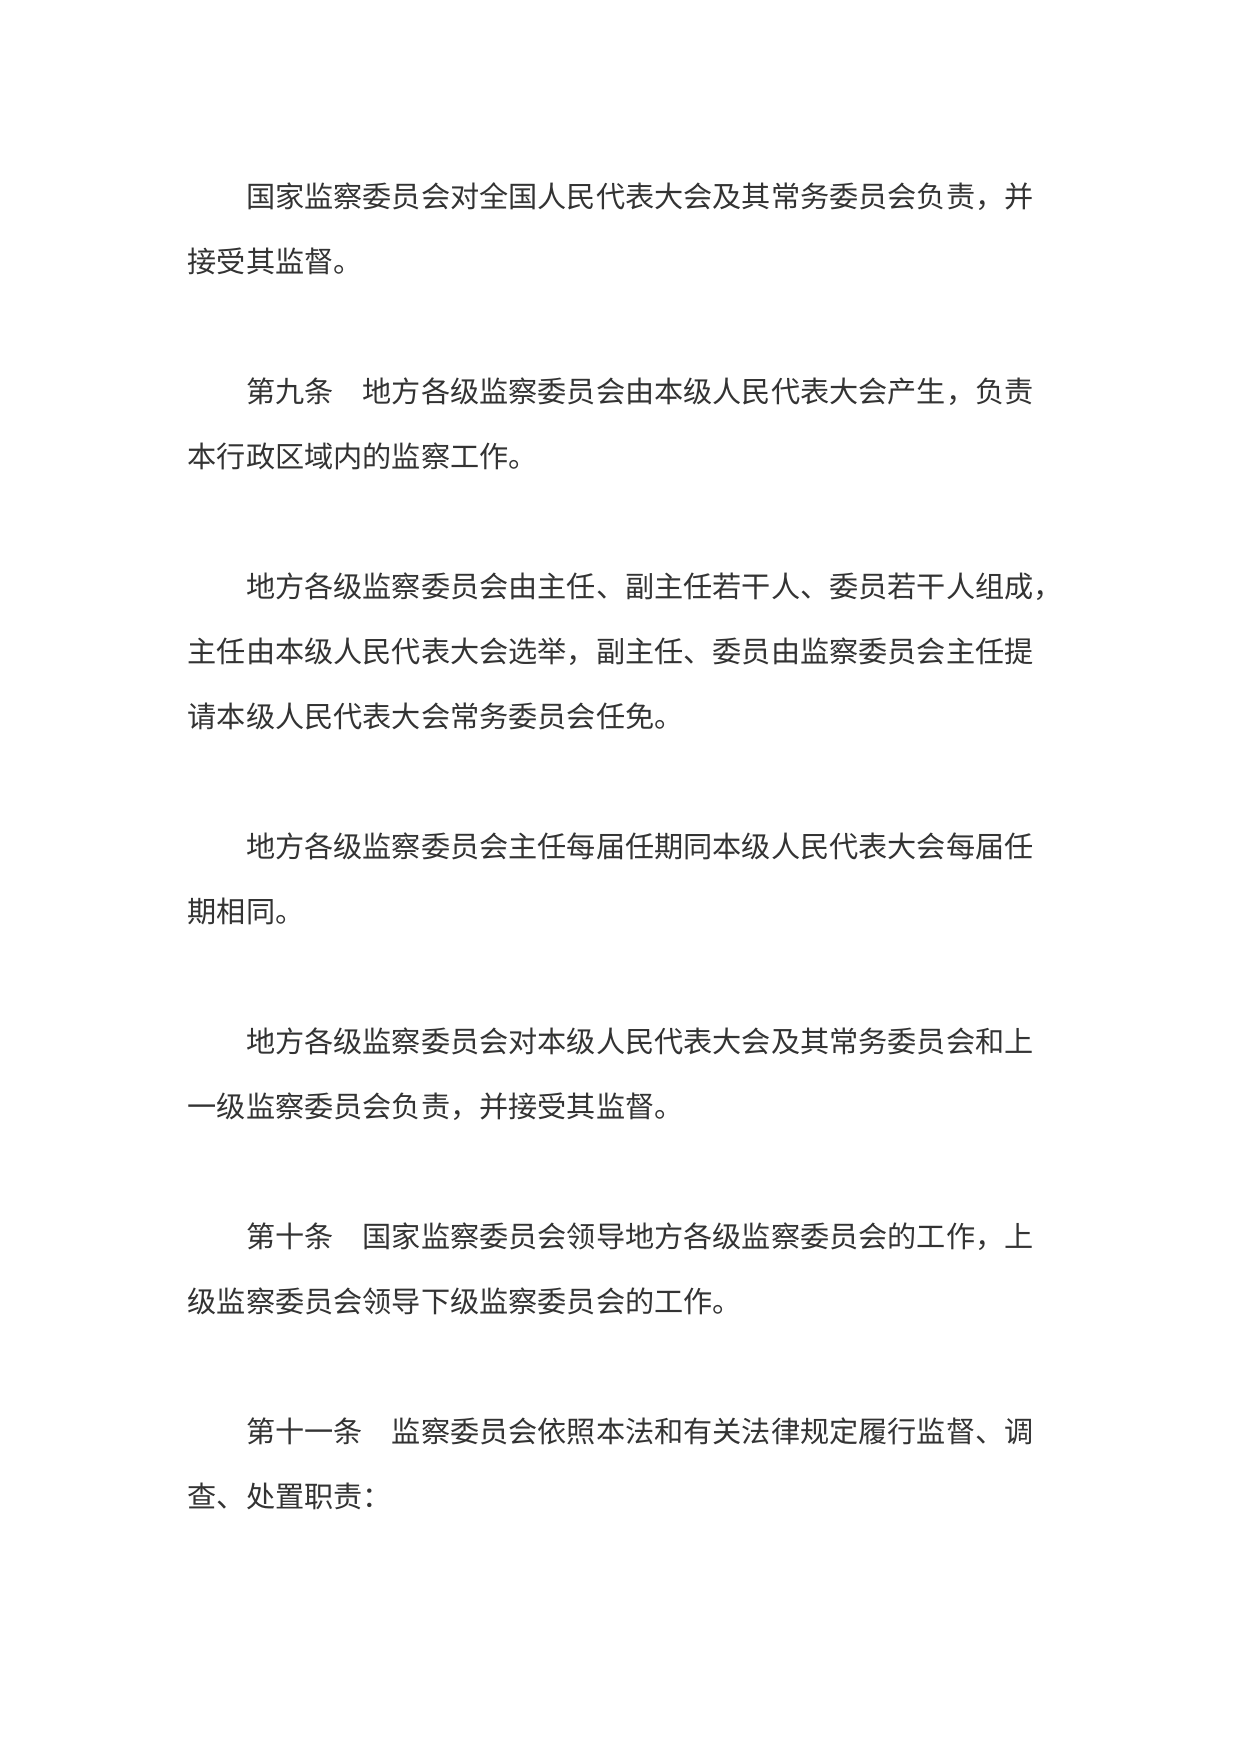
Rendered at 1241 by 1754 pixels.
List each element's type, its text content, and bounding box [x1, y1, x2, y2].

text 第十一条 监察委员会依照本法和有关法律规定履行监督、调查、处置职责： [187, 1397, 1053, 1527]
text 地方各级监察委员会由主任、副主任若干人、委员若干人组成，主任由本级人民代表大会选举，副主任、委员由监察委员会主任提请本级人民代表大会常务委员会任免。 [187, 552, 1053, 747]
text 国家监察委员会对全国人民代表大会及其常务委员会负责，并接受其监督。 [187, 162, 1053, 292]
text 地方各级监察委员会对本级人民代表大会及其常务委员会和上一级监察委员会负责，并接受其监督。 [187, 1007, 1053, 1137]
text 第九条 地方各级监察委员会由本级人民代表大会产生，负责本行政区域内的监察工作。 [187, 357, 1053, 487]
text 地方各级监察委员会主任每届任期同本级人民代表大会每届任期相同。 [187, 812, 1053, 942]
text 第十条 国家监察委员会领导地方各级监察委员会的工作，上级监察委员会领导下级监察委员会的工作。 [187, 1202, 1053, 1332]
